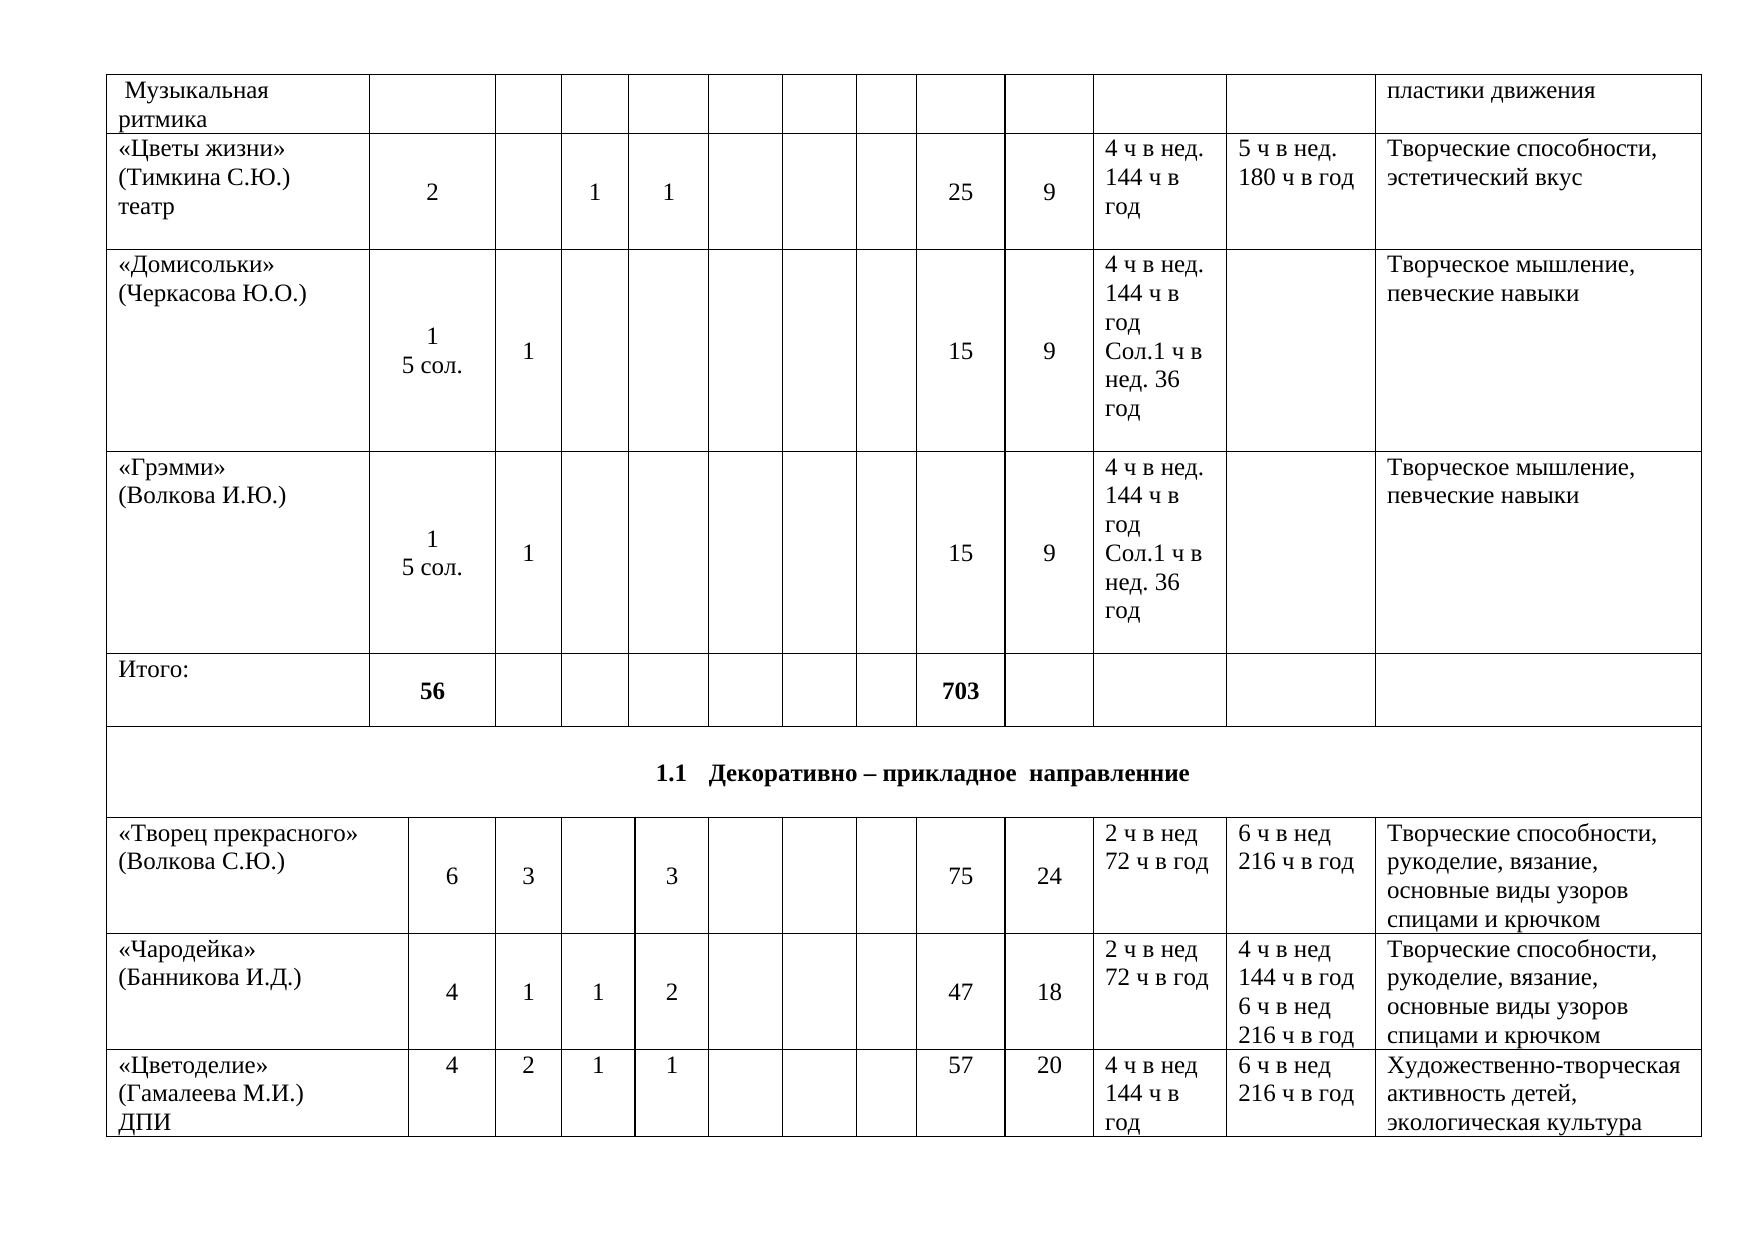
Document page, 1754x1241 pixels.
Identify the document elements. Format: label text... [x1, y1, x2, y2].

table_cell [1094, 75, 1226, 132]
table_cell [709, 250, 782, 451]
table_cell [857, 1050, 916, 1136]
table_cell 20 [1006, 1050, 1093, 1136]
table_cell [1227, 250, 1375, 451]
table_cell 2 ч в нед 72 ч в год [1094, 818, 1226, 933]
table_cell 3 [562, 75, 628, 132]
table_cell [709, 1050, 782, 1136]
table_cell 18 [1006, 934, 1093, 1049]
table_cell [629, 654, 708, 726]
table_cell [709, 134, 782, 248]
table_cell [709, 654, 782, 726]
table_cell [783, 452, 856, 653]
table_cell 703 [917, 654, 1004, 726]
table_cell 6 [409, 818, 495, 933]
table_cell [857, 654, 916, 726]
table_cell 2 [370, 134, 495, 248]
table_cell 9 [1006, 134, 1093, 248]
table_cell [1376, 75, 1701, 132]
table_cell [1376, 654, 1701, 726]
table_cell [562, 250, 628, 451]
table_cell «Цветы жизни» (Тимкина С.Ю.) театр [107, 134, 369, 248]
table_cell [783, 934, 856, 1049]
table_cell [709, 452, 782, 653]
table_cell [857, 452, 916, 653]
table_cell [857, 75, 916, 132]
table_cell 1 [629, 134, 708, 248]
table_cell [629, 75, 708, 132]
table_cell «Творец прекрасного» (Волкова С.Ю.) [107, 818, 408, 933]
table_cell Итого: [107, 654, 369, 726]
table_cell 1 [562, 934, 634, 1049]
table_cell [1227, 75, 1375, 132]
table_cell [783, 250, 856, 451]
table_cell «Грэмми» (Волкова И.Ю.) [107, 452, 369, 653]
table_cell 1 5 сол. [370, 250, 495, 451]
table_cell 24 [1006, 818, 1093, 933]
table_cell 1 [562, 1050, 634, 1136]
table_cell 3 [636, 818, 708, 933]
table_cell [857, 934, 916, 1049]
table_cell 4 [409, 934, 495, 1049]
table_cell 1 [562, 134, 628, 248]
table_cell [107, 75, 369, 132]
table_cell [1376, 1050, 1701, 1136]
table_cell 1 [496, 452, 561, 653]
table_cell 4 [409, 1050, 495, 1136]
table_cell «Домисольки» (Черкасова Ю.О.) [107, 250, 369, 451]
table_cell 4 ч в нед 144 ч в год 6 ч в нед 216 ч в год [1227, 934, 1375, 1049]
table_cell [783, 134, 856, 248]
table_cell [629, 250, 708, 451]
table_cell 4 ч в нед. 144 ч в год Сол.1 ч в нед. 36 год [1094, 452, 1226, 653]
table_cell [709, 818, 782, 933]
table_cell [783, 818, 856, 933]
table_cell [857, 134, 916, 248]
table_cell [857, 250, 916, 451]
table_cell [496, 654, 561, 726]
table_cell [783, 75, 856, 132]
table_cell 3 [370, 75, 495, 132]
table_cell [709, 934, 782, 1049]
table_cell Творческое мышление, певческие навыки [1376, 452, 1701, 653]
table_cell 47 [917, 934, 1004, 1049]
table_cell [562, 654, 628, 726]
table_cell «Чародейка» (Банникова И.Д.) [107, 934, 408, 1049]
table_cell [1227, 654, 1375, 726]
table_cell [496, 75, 561, 132]
table_cell [1006, 654, 1093, 726]
table_cell [562, 452, 628, 653]
table_cell 1 [636, 1050, 708, 1136]
table_cell 15 [917, 452, 1004, 653]
table_cell 9 [1006, 452, 1093, 653]
table_cell 25 [917, 134, 1004, 248]
table_cell 5 ч в нед. 180 ч в год [1227, 134, 1375, 248]
table_cell [562, 818, 634, 933]
table_cell 1 [496, 934, 561, 1049]
table_cell 6 ч в нед 216 ч в год [1227, 818, 1375, 933]
table_cell 75 [917, 818, 1004, 933]
table_cell 3 [496, 818, 561, 933]
table_cell 2 ч в нед 72 ч в год [1094, 934, 1226, 1049]
table_cell [783, 1050, 856, 1136]
table_cell 30 [917, 75, 1004, 132]
table_cell 29 [1006, 75, 1093, 132]
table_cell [1227, 1050, 1375, 1136]
table_cell 56 [370, 654, 495, 726]
table_cell 9 [1006, 250, 1093, 451]
table_cell 2 [496, 1050, 561, 1136]
table_cell Творческие способности, рукоделие, вязание, основные виды узоров спицами и крючком [1376, 818, 1701, 933]
table_cell Творческие способности, эстетический вкус [1376, 134, 1701, 248]
table_cell 15 [917, 250, 1004, 451]
table_cell Творческие способности, рукоделие, вязание, основные виды узоров спицами и крючком [1376, 934, 1701, 1049]
table_cell 1 5 сол. [370, 452, 495, 653]
table_cell [629, 452, 708, 653]
table_cell [783, 654, 856, 726]
table_cell 4 ч в нед. 144 ч в год Сол.1 ч в нед. 36 год [1094, 250, 1226, 451]
table_cell Творческое мышление, певческие навыки [1376, 250, 1701, 451]
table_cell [1094, 1050, 1226, 1136]
table_cell [709, 75, 782, 132]
table_cell [857, 818, 916, 933]
table_cell 57 [917, 1050, 1004, 1136]
table_cell [1094, 654, 1226, 726]
table_cell 2 [636, 934, 708, 1049]
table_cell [107, 1050, 408, 1136]
table_cell [1227, 452, 1375, 653]
table_cell 4 ч в нед. 144 ч в год [1094, 134, 1226, 248]
table_cell [496, 134, 561, 248]
table_cell 1 [496, 250, 561, 451]
table_cell Декоративно – прикладное направленние [107, 727, 1701, 817]
